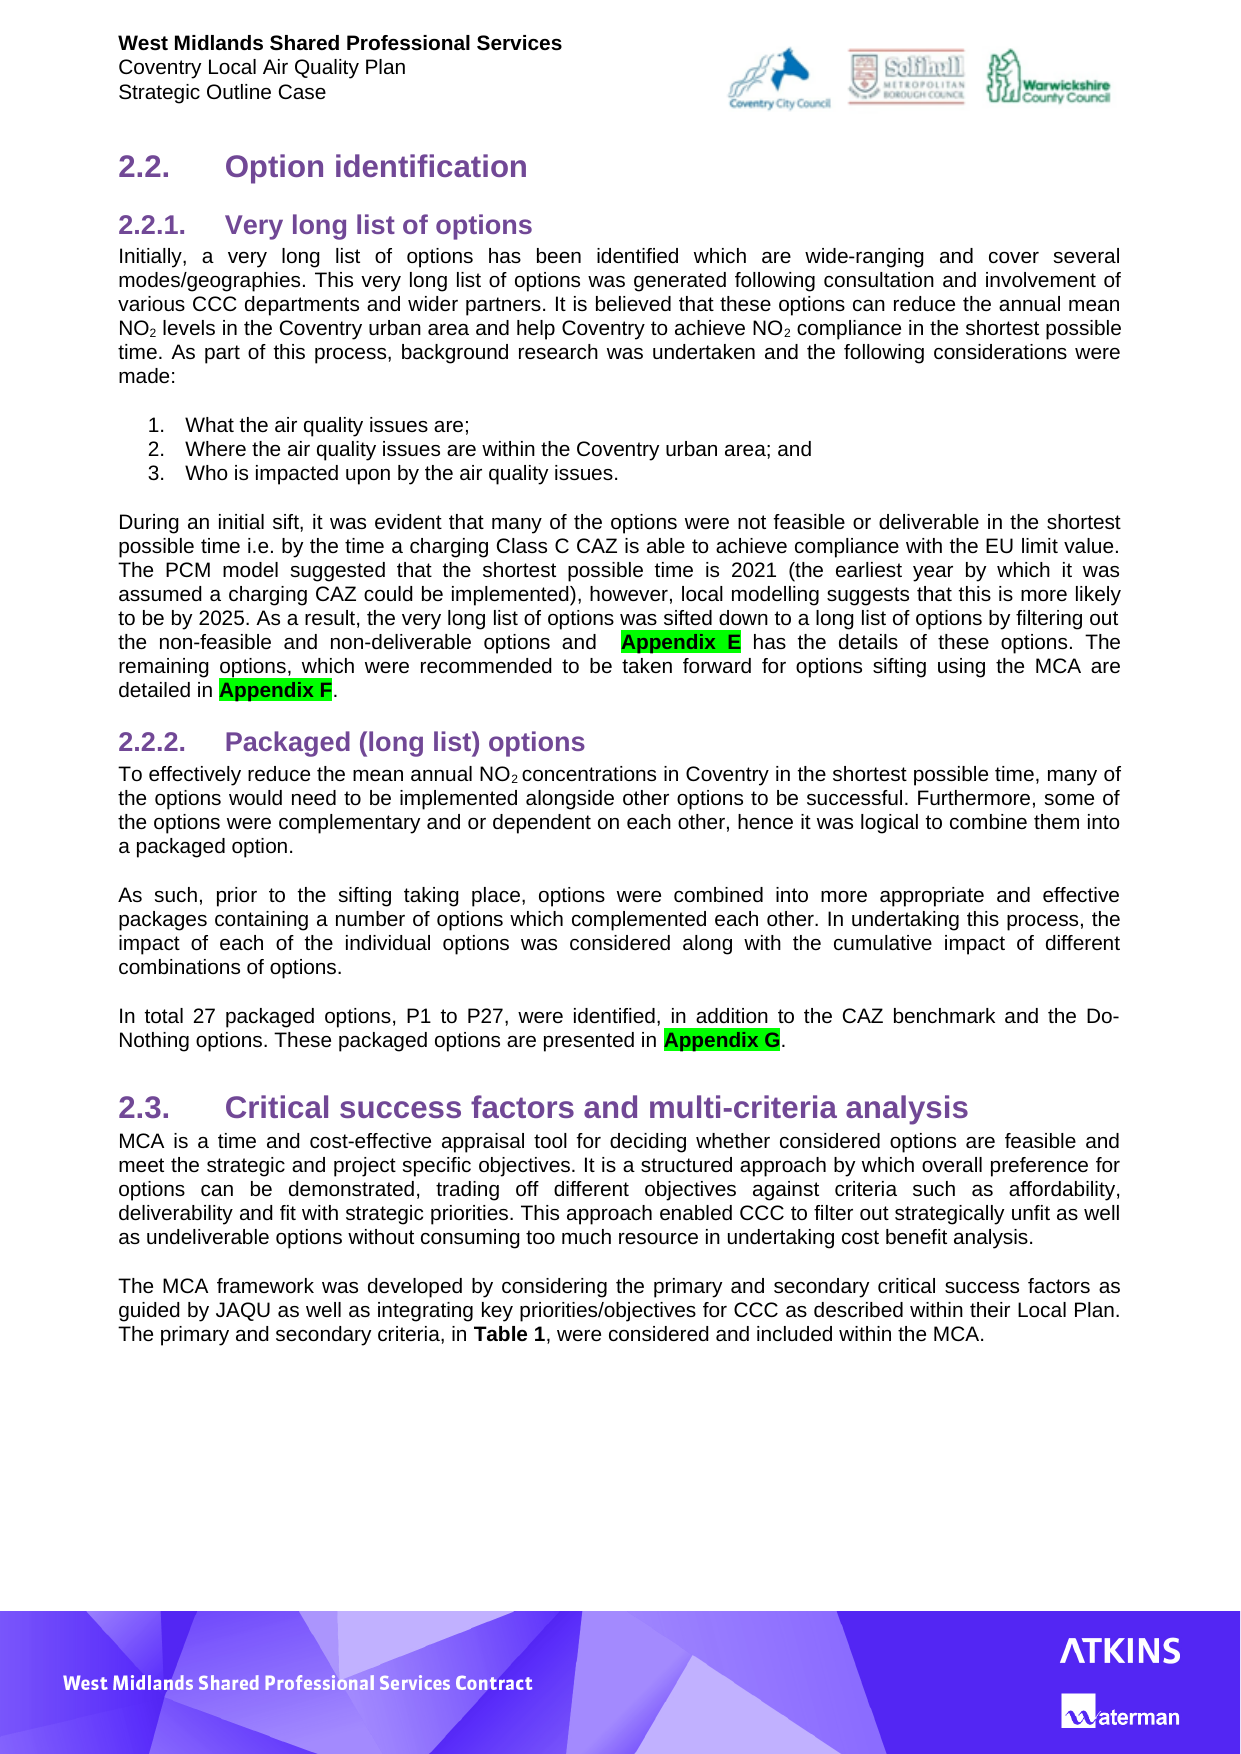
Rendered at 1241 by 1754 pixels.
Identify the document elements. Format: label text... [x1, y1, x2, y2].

subtitle Packaged (long list) options [118, 726, 1122, 758]
subtitle Option identification [118, 148, 1122, 184]
text As such, prior to the sifting taking place, options were combined into more appropriate and effective packages containing a number of options which complemented each other. In undertaking this process, the impact of each of the individual options was considered along with the cumulative impact of different combinations of options. [118, 883, 1122, 978]
subtitle Very long list of options [118, 209, 1122, 240]
text The MCA framework was developed by considering the primary and secondary critical success factors as guided by JAQU as well as integrating key priorities/objectives for CCC as described within their Local Plan. The primary and secondary criteria, in Table 1, were considered and included within the MCA. [118, 1274, 1122, 1346]
list Where the air quality issues are within the Coventry urban area; and [148, 437, 1122, 461]
text MCA is a time and cost-effective appraisal tool for deciding whether considered options are feasible and meet the strategic and project specific objectives. It is a structured approach by which overall preference for options can be demonstrated, trading off different objectives against criteria such as affordability, deliverability and fit with strategic priorities. This approach enabled CCC to filter out strategically unfit as well as undeliverable options without consuming too much resource in undertaking cost benefit analysis. [118, 1129, 1122, 1249]
picture [0, 1611, 1241, 1754]
picture [724, 44, 1121, 123]
text In total 27 packaged options, P1 to P27, were identified, in addition to the CAZ benchmark and the Do-Nothing options. These packaged options are presented in Appendix G. [118, 1003, 1122, 1051]
text Initially, a very long list of options has been identified which are wide-ranging and cover several modes/geographies. This very long list of options was generated following consultation and involvement of various CCC departments and wider partners. It is believed that these options can reduce the annual mean NO2 levels in the Coventry urban area and help Coventry to achieve NO2 compliance in the shortest possible time. As part of this process, background research was undertaken and the following considerations were made: [118, 244, 1122, 388]
list Who is impacted upon by the air quality issues. [148, 461, 1122, 485]
list What the air quality issues are; [148, 413, 1122, 437]
text To effectively reduce the mean annual NO2 concentrations in Coventry in the shortest possible time, many of the options would need to be implemented alongside other options to be successful. Furthermore, some of the options were complementary and or dependent on each other, hence it was logical to combine them into a packaged option. [118, 762, 1122, 858]
subtitle Critical success factors and multi-criteria analysis [118, 1089, 1122, 1125]
text During an initial sift, it was evident that many of the options were not feasible or deliverable in the shortest possible time i.e. by the time a charging Class C CAZ is able to achieve compliance with the EU limit value. The PCM model suggested that the shortest possible time is 2021 (the earliest year by which it was assumed a charging CAZ could be implemented), however, local modelling suggests that this is more likely to be by 2025. As a result, the very long list of options was sifted down to a long list of options by filtering out the non-feasible and non-deliverable options and Appendix E has the details of these options. The remaining options, which were recommended to be taken forward for options sifting using the MCA are detailed in Appendix F. [118, 510, 1122, 701]
